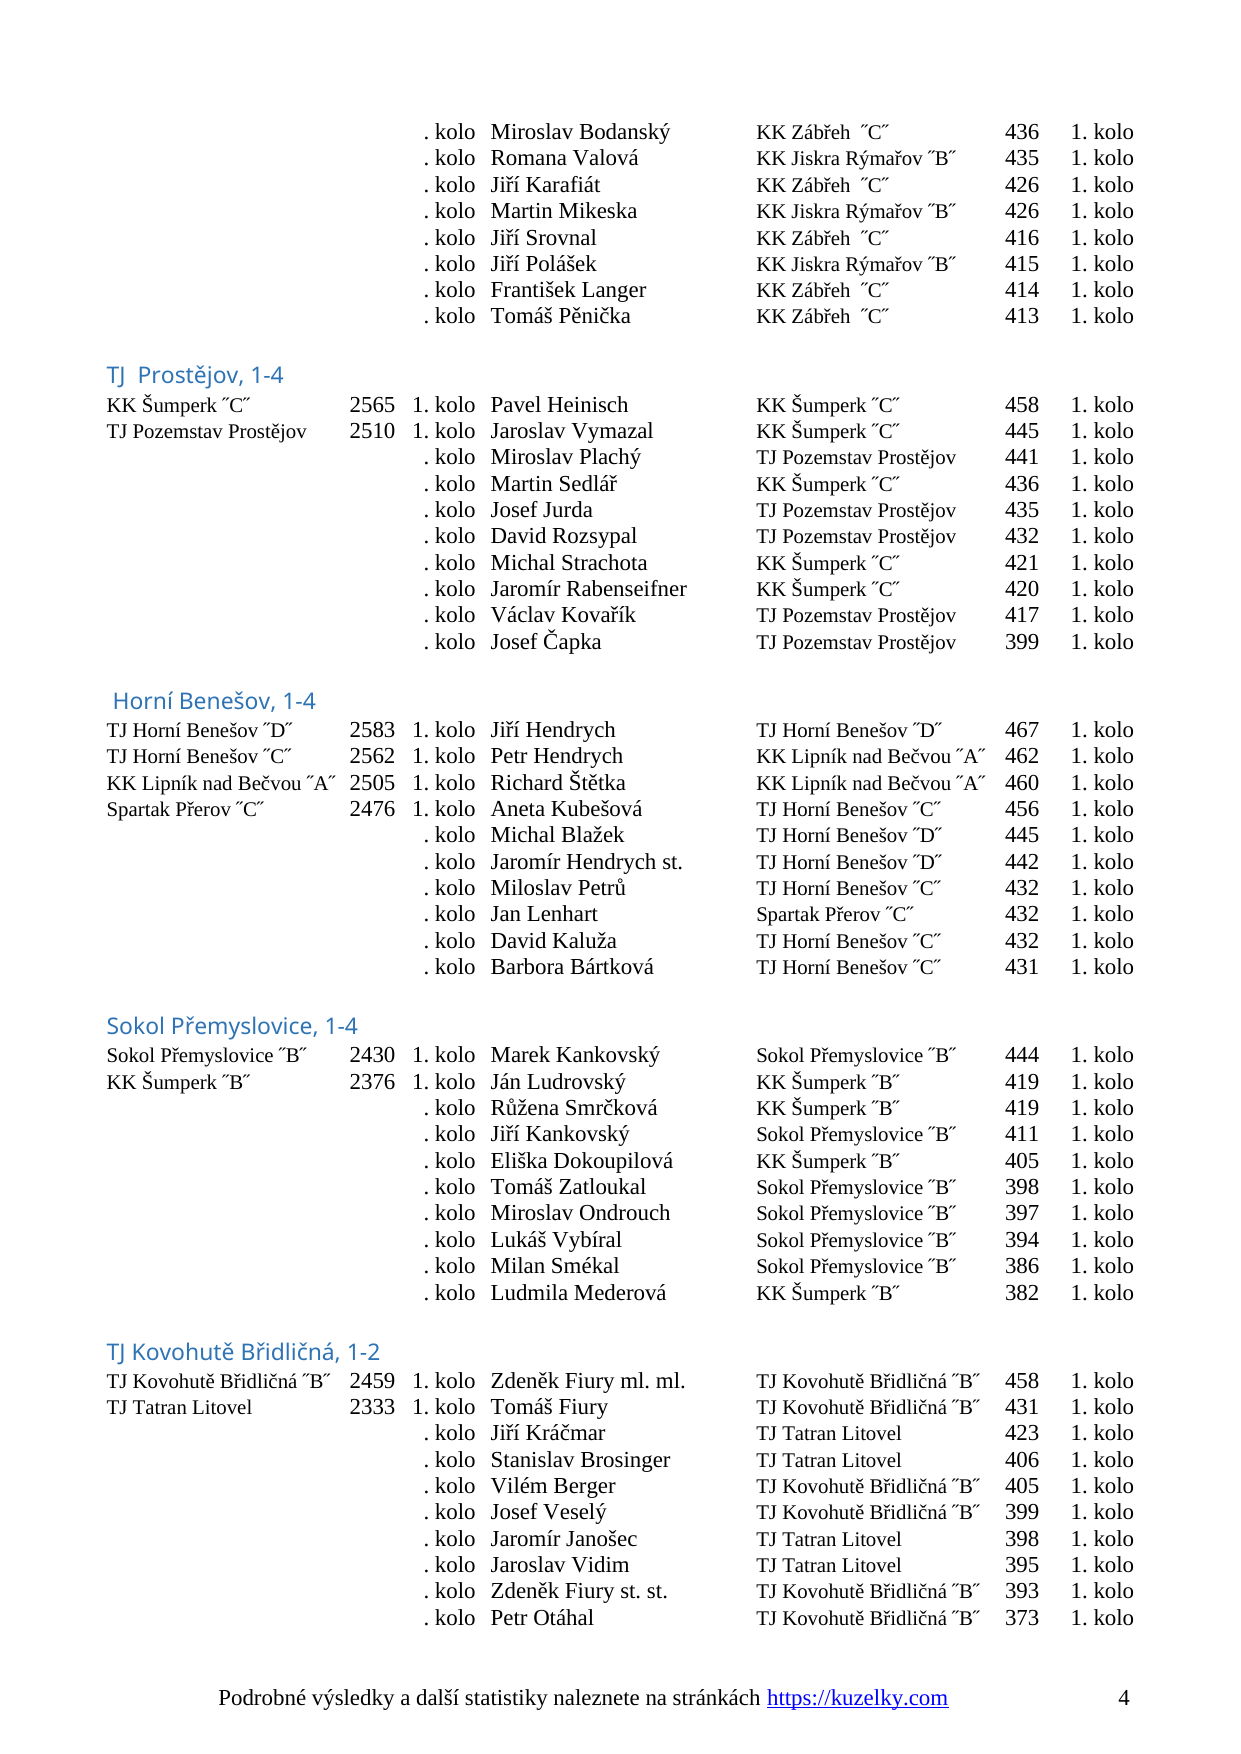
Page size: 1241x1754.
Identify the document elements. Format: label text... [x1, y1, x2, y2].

text . kolo Růžena Smrčková KK Šumperk ˝B˝ 419 1. kolo [106, 1094, 1134, 1120]
subtitle Horní Benešov, 1-4 [106, 685, 1134, 716]
text . kolo Barbora Bártková TJ Horní Benešov ˝C˝ 431 1. kolo [106, 953, 1134, 979]
text . kolo Eliška Dokoupilová KK Šumperk ˝B˝ 405 1. kolo [106, 1147, 1134, 1173]
text Sokol Přemyslovice ˝B˝ 2430 1. kolo Marek Kankovský Sokol Přemyslovice ˝B˝ 444 1. kolo [106, 1041, 1134, 1068]
text . kolo Miroslav Bodanský KK Zábřeh ˝C˝ 436 1. kolo [106, 118, 1134, 144]
text . kolo Josef Veselý TJ Kovohutě Břidličná ˝B˝ 399 1. kolo [106, 1498, 1134, 1525]
text . kolo Jiří Polášek KK Jiskra Rýmařov ˝B˝ 415 1. kolo [106, 250, 1134, 276]
text . kolo František Langer KK Zábřeh ˝C˝ 414 1. kolo [106, 276, 1134, 303]
text . kolo Romana Valová KK Jiskra Rýmařov ˝B˝ 435 1. kolo [106, 144, 1134, 171]
text TJ Horní Benešov ˝C˝ 2562 1. kolo Petr Hendrych KK Lipník nad Bečvou ˝A˝ 462 1. kolo [106, 742, 1134, 769]
text TJ Pozemstav Prostějov 2510 1. kolo Jaroslav Vymazal KK Šumperk ˝C˝ 445 1. kolo [106, 417, 1134, 443]
subtitle Sokol Přemyslovice, 1-4 [106, 1010, 1134, 1041]
text . kolo Miroslav Plachý TJ Pozemstav Prostějov 441 1. kolo [106, 443, 1134, 470]
text . kolo Michal Blažek TJ Horní Benešov ˝D˝ 445 1. kolo [106, 821, 1134, 848]
text . kolo Stanislav Brosinger TJ Tatran Litovel 406 1. kolo [106, 1446, 1134, 1472]
text . kolo Vilém Berger TJ Kovohutě Břidličná ˝B˝ 405 1. kolo [106, 1472, 1134, 1498]
subtitle TJ Prostějov, 1-4 [106, 359, 1134, 391]
text TJ Tatran Litovel 2333 1. kolo Tomáš Fiury TJ Kovohutě Břidličná ˝B˝ 431 1. kolo [106, 1393, 1134, 1419]
text KK Lipník nad Bečvou ˝A˝ 2505 1. kolo Richard Štětka KK Lipník nad Bečvou ˝A˝ 460 1. kolo [106, 769, 1134, 795]
text . kolo David Rozsypal TJ Pozemstav Prostějov 432 1. kolo [106, 522, 1134, 549]
text . kolo Václav Kovařík TJ Pozemstav Prostějov 417 1. kolo [106, 602, 1134, 628]
text TJ Kovohutě Břidličná ˝B˝ 2459 1. kolo Zdeněk Fiury ml. ml. TJ Kovohutě Břidličná ˝B˝ 458 1. kolo [106, 1367, 1134, 1393]
text . kolo Jiří Kráčmar TJ Tatran Litovel 423 1. kolo [106, 1419, 1134, 1446]
text . kolo Jan Lenhart Spartak Přerov ˝C˝ 432 1. kolo [106, 901, 1134, 927]
text TJ Horní Benešov ˝D˝ 2583 1. kolo Jiří Hendrych TJ Horní Benešov ˝D˝ 467 1. kolo [106, 716, 1134, 742]
text . kolo Jiří Kankovský Sokol Přemyslovice ˝B˝ 411 1. kolo [106, 1120, 1134, 1147]
text . kolo Miloslav Petrů TJ Horní Benešov ˝C˝ 432 1. kolo [106, 874, 1134, 901]
text . kolo Miroslav Ondrouch Sokol Přemyslovice ˝B˝ 397 1. kolo [106, 1199, 1134, 1226]
text . kolo Tomáš Zatloukal Sokol Přemyslovice ˝B˝ 398 1. kolo [106, 1173, 1134, 1199]
text . kolo Josef Jurda TJ Pozemstav Prostějov 435 1. kolo [106, 496, 1134, 522]
text . kolo Martin Mikeska KK Jiskra Rýmařov ˝B˝ 426 1. kolo [106, 197, 1134, 223]
text KK Šumperk ˝B˝ 2376 1. kolo Ján Ludrovský KK Šumperk ˝B˝ 419 1. kolo [106, 1068, 1134, 1094]
text . kolo Jaromír Janošec TJ Tatran Litovel 398 1. kolo [106, 1525, 1134, 1551]
text . kolo Lukáš Vybíral Sokol Přemyslovice ˝B˝ 394 1. kolo [106, 1226, 1134, 1252]
subtitle TJ Kovohutě Břidličná, 1-2 [106, 1335, 1134, 1367]
text . kolo Jiří Karafiát KK Zábřeh ˝C˝ 426 1. kolo [106, 171, 1134, 197]
text KK Šumperk ˝C˝ 2565 1. kolo Pavel Heinisch KK Šumperk ˝C˝ 458 1. kolo [106, 391, 1134, 417]
text . kolo Jaromír Hendrych st. TJ Horní Benešov ˝D˝ 442 1. kolo [106, 848, 1134, 874]
text . kolo Tomáš Pěnička KK Zábřeh ˝C˝ 413 1. kolo [106, 303, 1134, 329]
text . kolo Petr Otáhal TJ Kovohutě Břidličná ˝B˝ 373 1. kolo [106, 1604, 1134, 1630]
text . kolo Jiří Srovnal KK Zábřeh ˝C˝ 416 1. kolo [106, 223, 1134, 250]
text . kolo Jaroslav Vidim TJ Tatran Litovel 395 1. kolo [106, 1551, 1134, 1577]
text Spartak Přerov ˝C˝ 2476 1. kolo Aneta Kubešová TJ Horní Benešov ˝C˝ 456 1. kolo [106, 795, 1134, 821]
text . kolo David Kaluža TJ Horní Benešov ˝C˝ 432 1. kolo [106, 927, 1134, 953]
text . kolo Martin Sedlář KK Šumperk ˝C˝ 436 1. kolo [106, 470, 1134, 496]
text . kolo Josef Čapka TJ Pozemstav Prostějov 399 1. kolo [106, 628, 1134, 654]
text . kolo Ludmila Mederová KK Šumperk ˝B˝ 382 1. kolo [106, 1278, 1134, 1305]
text . kolo Michal Strachota KK Šumperk ˝C˝ 421 1. kolo [106, 549, 1134, 575]
text . kolo Milan Smékal Sokol Přemyslovice ˝B˝ 386 1. kolo [106, 1252, 1134, 1278]
text . kolo Jaromír Rabenseifner KK Šumperk ˝C˝ 420 1. kolo [106, 575, 1134, 602]
text . kolo Zdeněk Fiury st. st. TJ Kovohutě Břidličná ˝B˝ 393 1. kolo [106, 1577, 1134, 1604]
